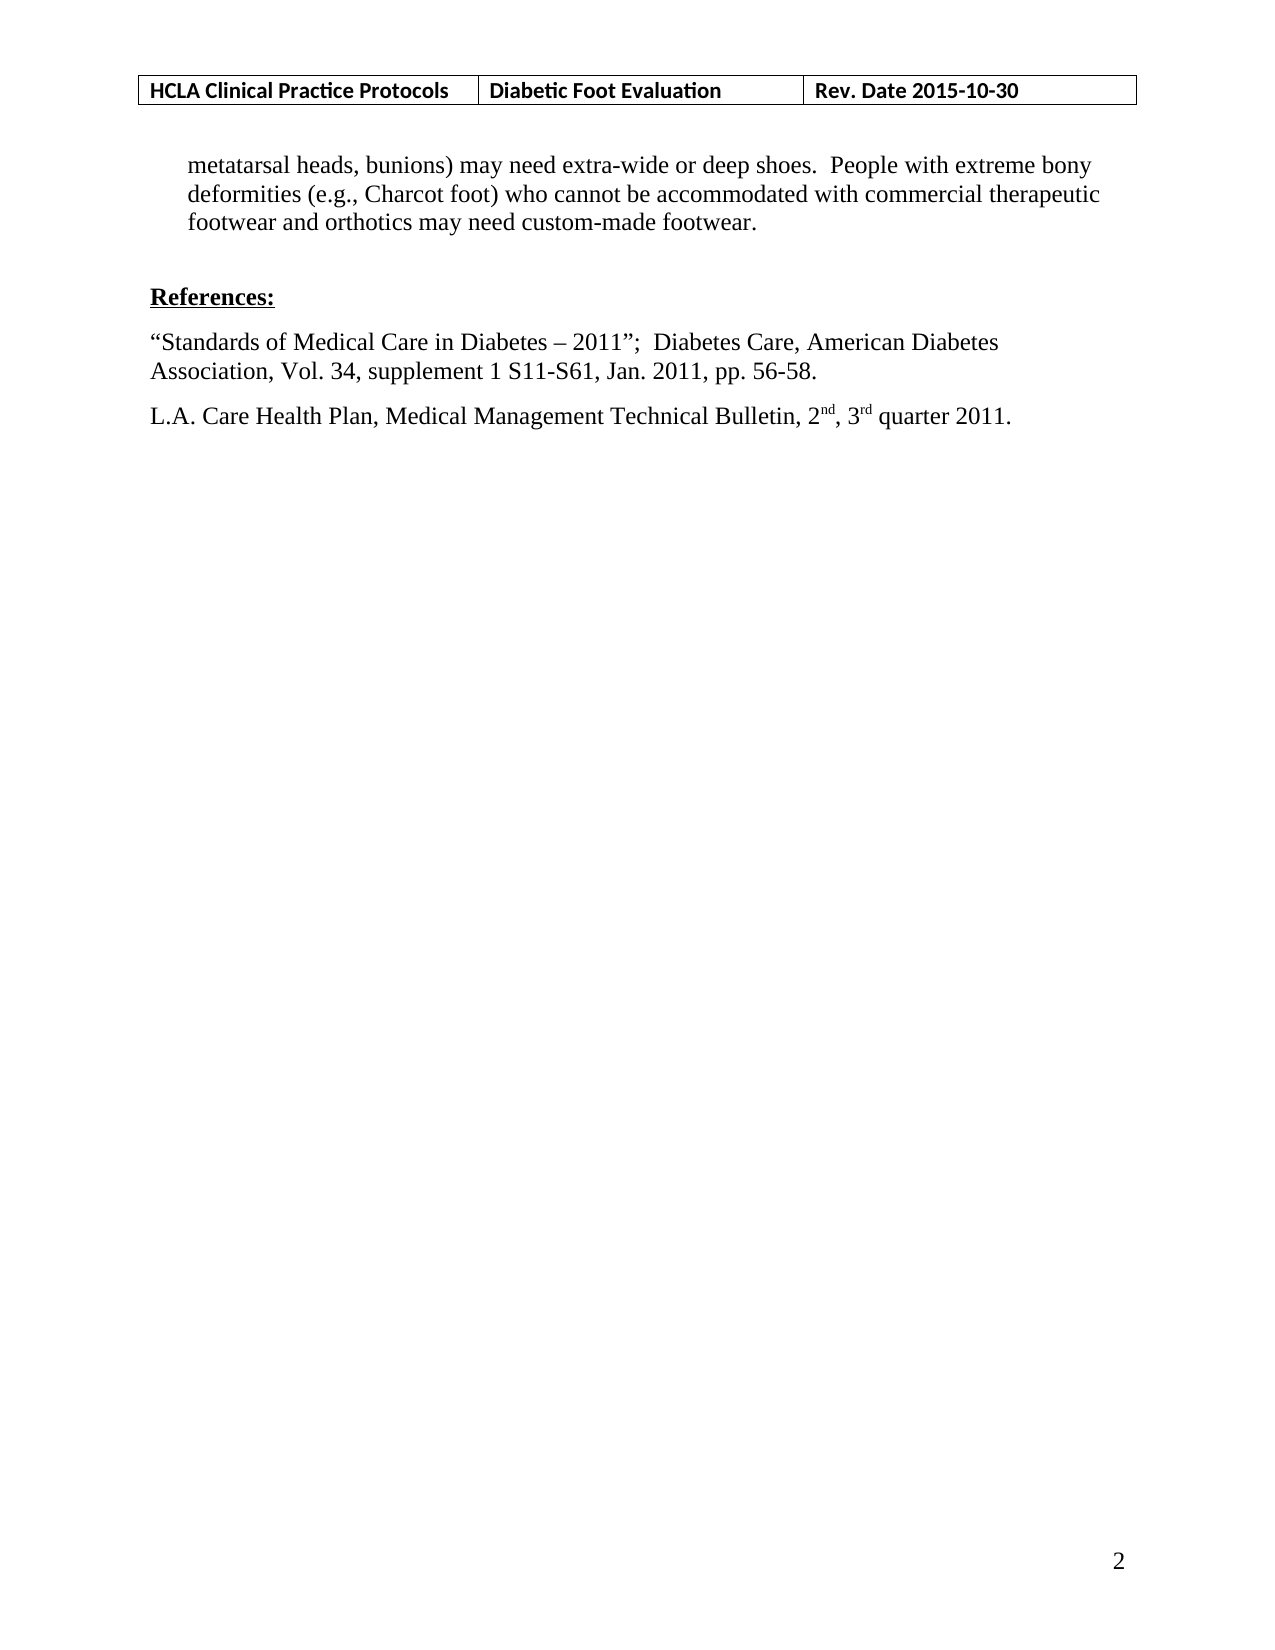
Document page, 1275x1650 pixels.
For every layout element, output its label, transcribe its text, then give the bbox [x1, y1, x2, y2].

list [150, 150, 1125, 236]
text L.A. Care Health Plan, Medical Management Technical Bulletin, 2nd, 3rd quarter 2011. [150, 401, 1125, 430]
text References: [150, 282, 1125, 310]
text “Standards of Medical Care in Diabetes – 2011”; Diabetes Care, American Diabetes Association, Vol. 34, supplement 1 S11-S61, Jan. 2011, pp. 56-58. [150, 327, 1125, 384]
